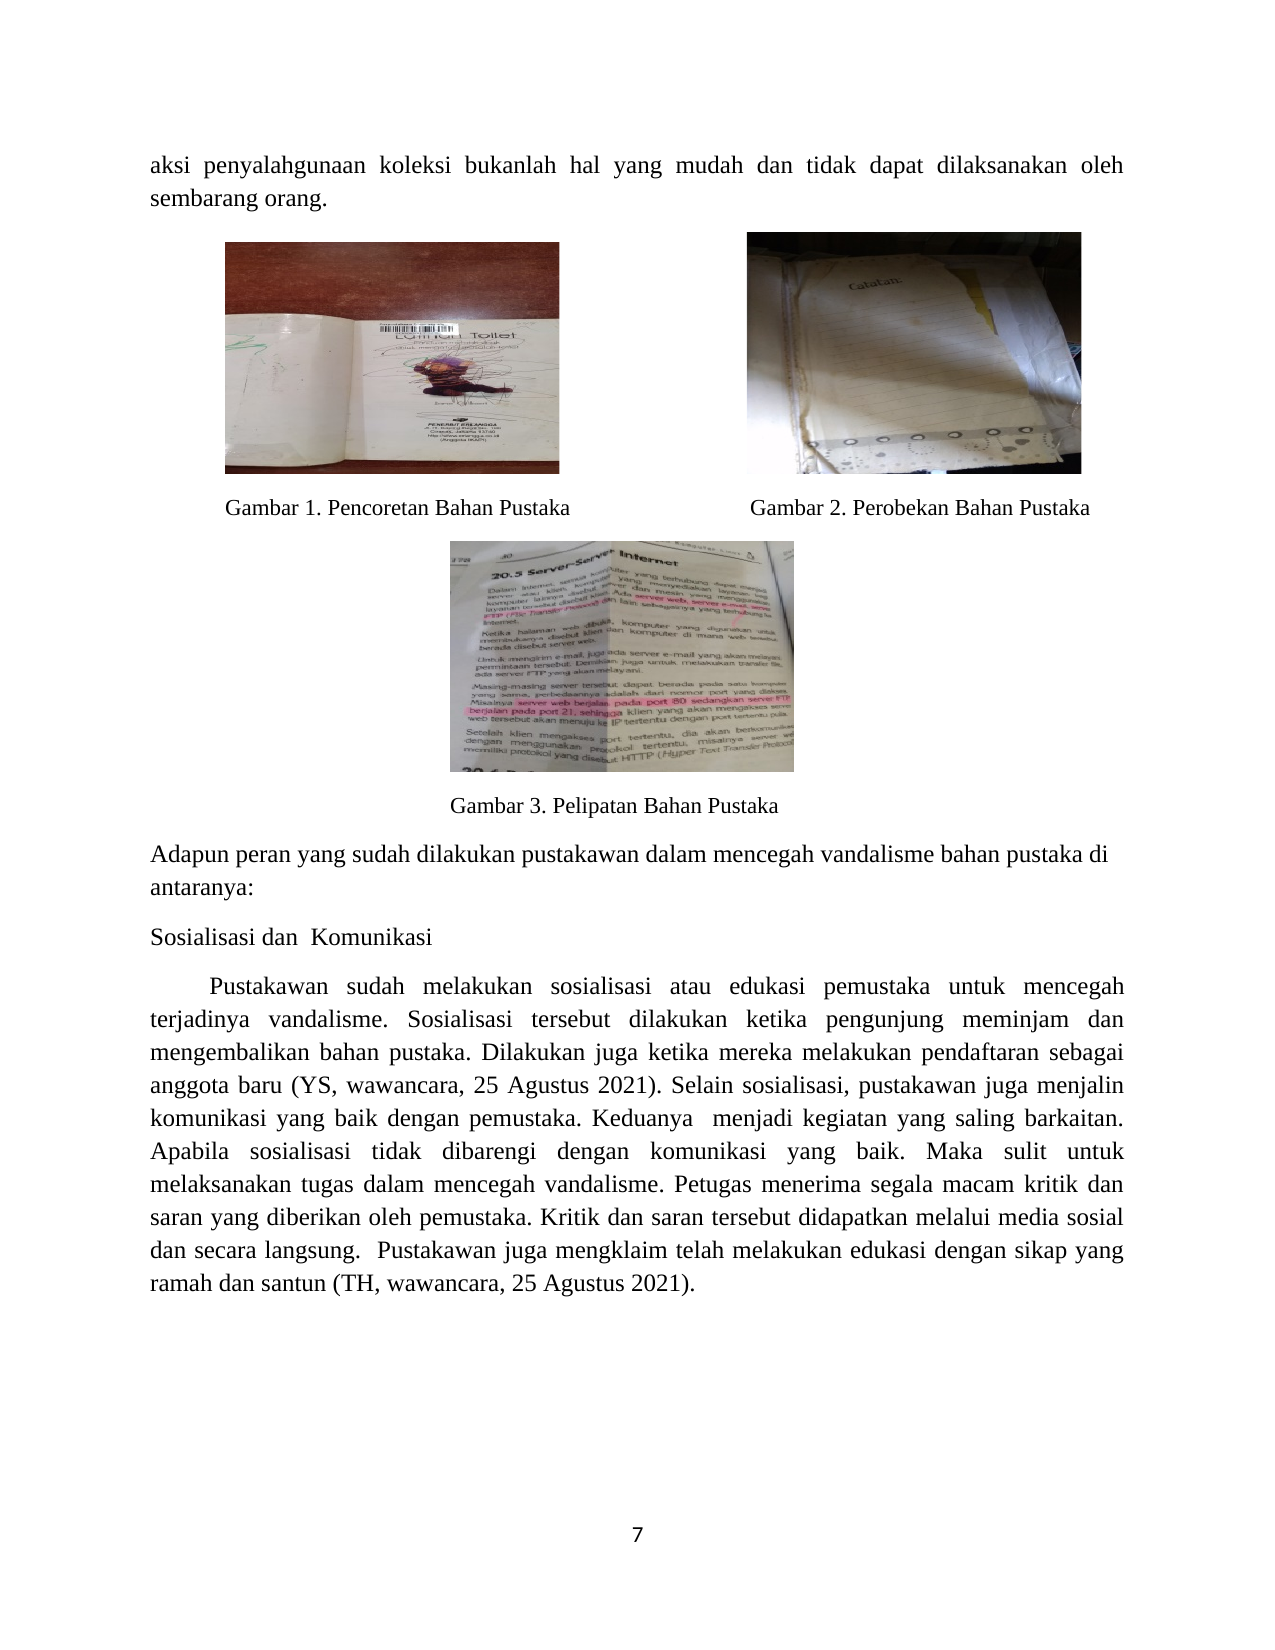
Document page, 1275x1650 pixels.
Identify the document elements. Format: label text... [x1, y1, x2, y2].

text Adapun peran yang sudah dilakukan pustakawan dalam mencegah vandalisme bahan pustaka di antaranya: [150, 839, 1125, 901]
picture [746, 232, 1082, 474]
text Pustakawan sudah melakukan sosialisasi atau edukasi pemustaka untuk mencegah terjadinya vandalisme. Sosialisasi tersebut dilakukan ketika pengunjung meminjam dan mengembalikan bahan pustaka. Dilakukan juga ketika mereka melakukan pendaftaran sebagai anggota baru (YS, wawancara, 25 Agustus 2021). Selain sosialisasi, pustakawan juga menjalin komunikasi yang baik dengan pemustaka. Keduanya menjadi kegiatan yang saling barkaitan. Apabila sosialisasi tidak dibarengi dengan komunikasi yang baik. Maka sulit untuk melaksanakan tugas dalam mencegah vandalisme. Petugas menerima segala macam kritik dan saran yang diberikan oleh pemustaka. Kritik dan saran tersebut didapatkan melalui media sosial dan secara langsung. Pustakawan juga mengklaim telah melakukan edukasi dengan sikap yang ramah dan santun (TH, wawancara, 25 Agustus 2021). [150, 971, 1125, 1297]
picture [225, 242, 560, 474]
text Sosialisasi dan Komunikasi [150, 922, 1125, 950]
text Gambar 3. Pelipatan Bahan Pustaka [375, 792, 1125, 818]
text Gambar 1. Pencoretan Bahan Pustaka Gambar 2. Perobekan Bahan Pustaka [150, 494, 1125, 521]
picture [450, 541, 794, 772]
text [150, 150, 1125, 212]
